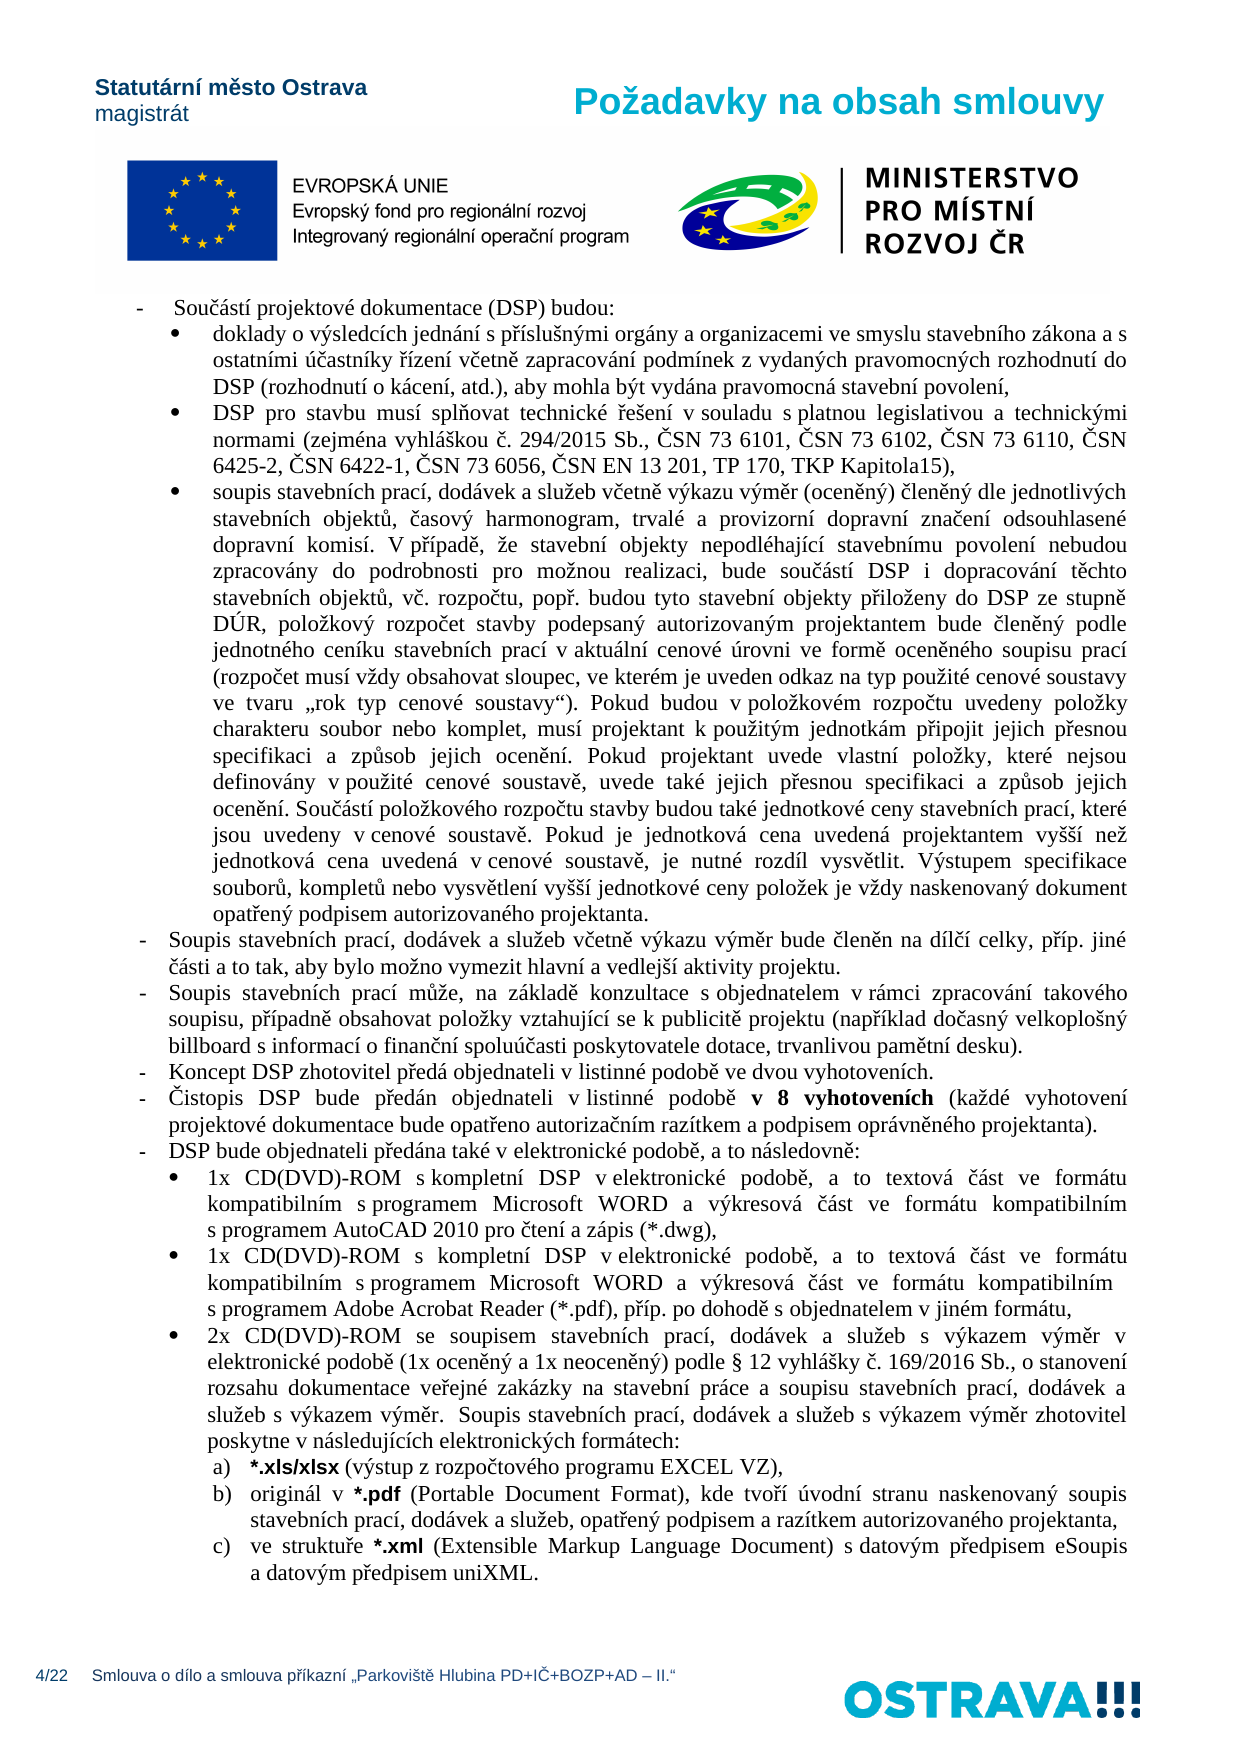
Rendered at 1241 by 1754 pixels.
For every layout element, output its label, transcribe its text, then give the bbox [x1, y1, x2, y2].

list 2x CD(DVD)-ROM se soupisem stavebních prací, dodávek a služeb s výkazem výměr v elektronické podobě (1x oceněný a 1x neoceněný) podle § 12 vyhlášky č. 169/2016 Sb., o stanovení rozsahu dokumentace veřejné zakázky na stavební práce a soupisu stavebních prací, dodávek a služeb s výkazem výměr. Soupis stavebních prací, dodávek a služeb s výkazem výměr zhotovitel poskytne v následujících elektronických formátech: [169, 1322, 1128, 1453]
list 1x CD(DVD)-ROM s kompletní DSP v elektronické podobě, a to textová část ve formátu kompatibilním s programem Microsoft WORD a výkresová část ve formátu kompatibilním s programem Adobe Acrobat Reader (*.pdf), příp. po dohodě s objednatelem v jiném formátu, [169, 1243, 1128, 1322]
list *.xls/xlsx (výstup z rozpočtového programu EXCEL VZ), [213, 1453, 1128, 1480]
list originál v *.pdf (Portable Document Format), kde tvoří úvodní stranu naskenovaný soupis stavebních prací, dodávek a služeb, opatřený podpisem a razítkem autorizovaného projektanta, [213, 1480, 1128, 1532]
list Soupis stavebních prací, dodávek a služeb včetně výkazu výměr bude členěn na dílčí celky, příp. jiné části a to tak, aby bylo možno vymezit hlavní a vedlejší aktivity projektu. [139, 926, 1128, 979]
picture [844, 1681, 1140, 1718]
picture [94, 126, 1111, 294]
list DSP bude objednateli předána také v elektronické podobě, a to následovně: [139, 1137, 1128, 1163]
list DSP pro stavbu musí splňovat technické řešení v souladu s platnou legislativou a technickými normami (zejména vyhláškou č. 294/2015 Sb., ČSN 73 6101, ČSN 73 6102, ČSN 73 6110, ČSN 6425-2, ČSN 6422-1, ČSN 73 6056, ČSN EN 13 201, TP 170, TKP Kapitola15), [171, 399, 1128, 478]
list 1x CD(DVD)-ROM s kompletní DSP v elektronické podobě, a to textová část ve formátu kompatibilním s programem Microsoft WORD a výkresová část ve formátu kompatibilním s programem AutoCAD 2010 pro čtení a zápis (*.dwg), [169, 1163, 1128, 1243]
list Čistopis DSP bude předán objednateli v listinné podobě v 8 vyhotoveních (každé vyhotovení projektové dokumentace bude opatřeno autorizačním razítkem a podpisem oprávněného projektanta). [139, 1084, 1128, 1137]
list soupis stavebních prací, dodávek a služeb včetně výkazu výměr (oceněný) členěný dle jednotlivých stavebních objektů, časový harmonogram, trvalé a provizorní dopravní značení odsouhlasené dopravní komisí. V případě, že stavební objekty nepodléhající stavebnímu povolení nebudou zpracovány do podrobnosti pro možnou realizaci, bude součástí DSP i dopracování těchto stavebních objektů, vč. rozpočtu, popř. budou tyto stavební objekty přiloženy do DSP ze stupně DÚR, položkový rozpočet stavby podepsaný autorizovaným projektantem bude členěný podle jednotného ceníku stavebních prací v aktuální cenové úrovni ve formě oceněného soupisu prací (rozpočet musí vždy obsahovat sloupec, ve kterém je uveden odkaz na typ použité cenové soustavy ve tvaru „rok typ cenové soustavy“). Pokud budou v položkovém rozpočtu uvedeny položky charakteru soubor nebo komplet, musí projektant k použitým jednotkám připojit jejich přesnou specifikaci a způsob jejich ocenění. Pokud projektant uvede vlastní položky, které nejsou definovány v použité cenové soustavě, uvede také jejich přesnou specifikaci a způsob jejich ocenění. Součástí položkového rozpočtu stavby budou také jednotkové ceny stavebních prací, které jsou uvedeny v cenové soustavě. Pokud je jednotková cena uvedená projektantem vyšší než jednotková cena uvedená v cenové soustavě, je nutné rozdíl vysvětlit. Výstupem specifikace souborů, kompletů nebo vysvětlení vyšší jednotkové ceny položek je vždy naskenovaný dokument opatřený podpisem autorizovaného projektanta. [171, 478, 1128, 926]
list Koncept DSP zhotovitel předá objednateli v listinné podobě ve dvou vyhotoveních. [139, 1058, 1128, 1084]
list ve struktuře *.xml (Extensible Markup Language Document) s datovým předpisem eSoupis a datovým předpisem uniXML. [213, 1532, 1128, 1585]
list Součástí projektové dokumentace (DSP) budou: [136, 294, 1128, 320]
list doklady o výsledcích jednání s příslušnými orgány a organizacemi ve smyslu stavebního zákona a s ostatními účastníky řízení včetně zapracování podmínek z vydaných pravomocných rozhodnutí do DSP (rozhodnutí o kácení, atd.), aby mohla být vydána pravomocná stavební povolení, [171, 320, 1128, 399]
list Soupis stavebních prací může, na základě konzultace s objednatelem v rámci zpracování takového soupisu, případně obsahovat položky vztahující se k publicitě projektu (například dočasný velkoplošný billboard s informací o finanční spoluúčasti poskytovatele dotace, trvanlivou pamětní desku). [139, 979, 1128, 1058]
